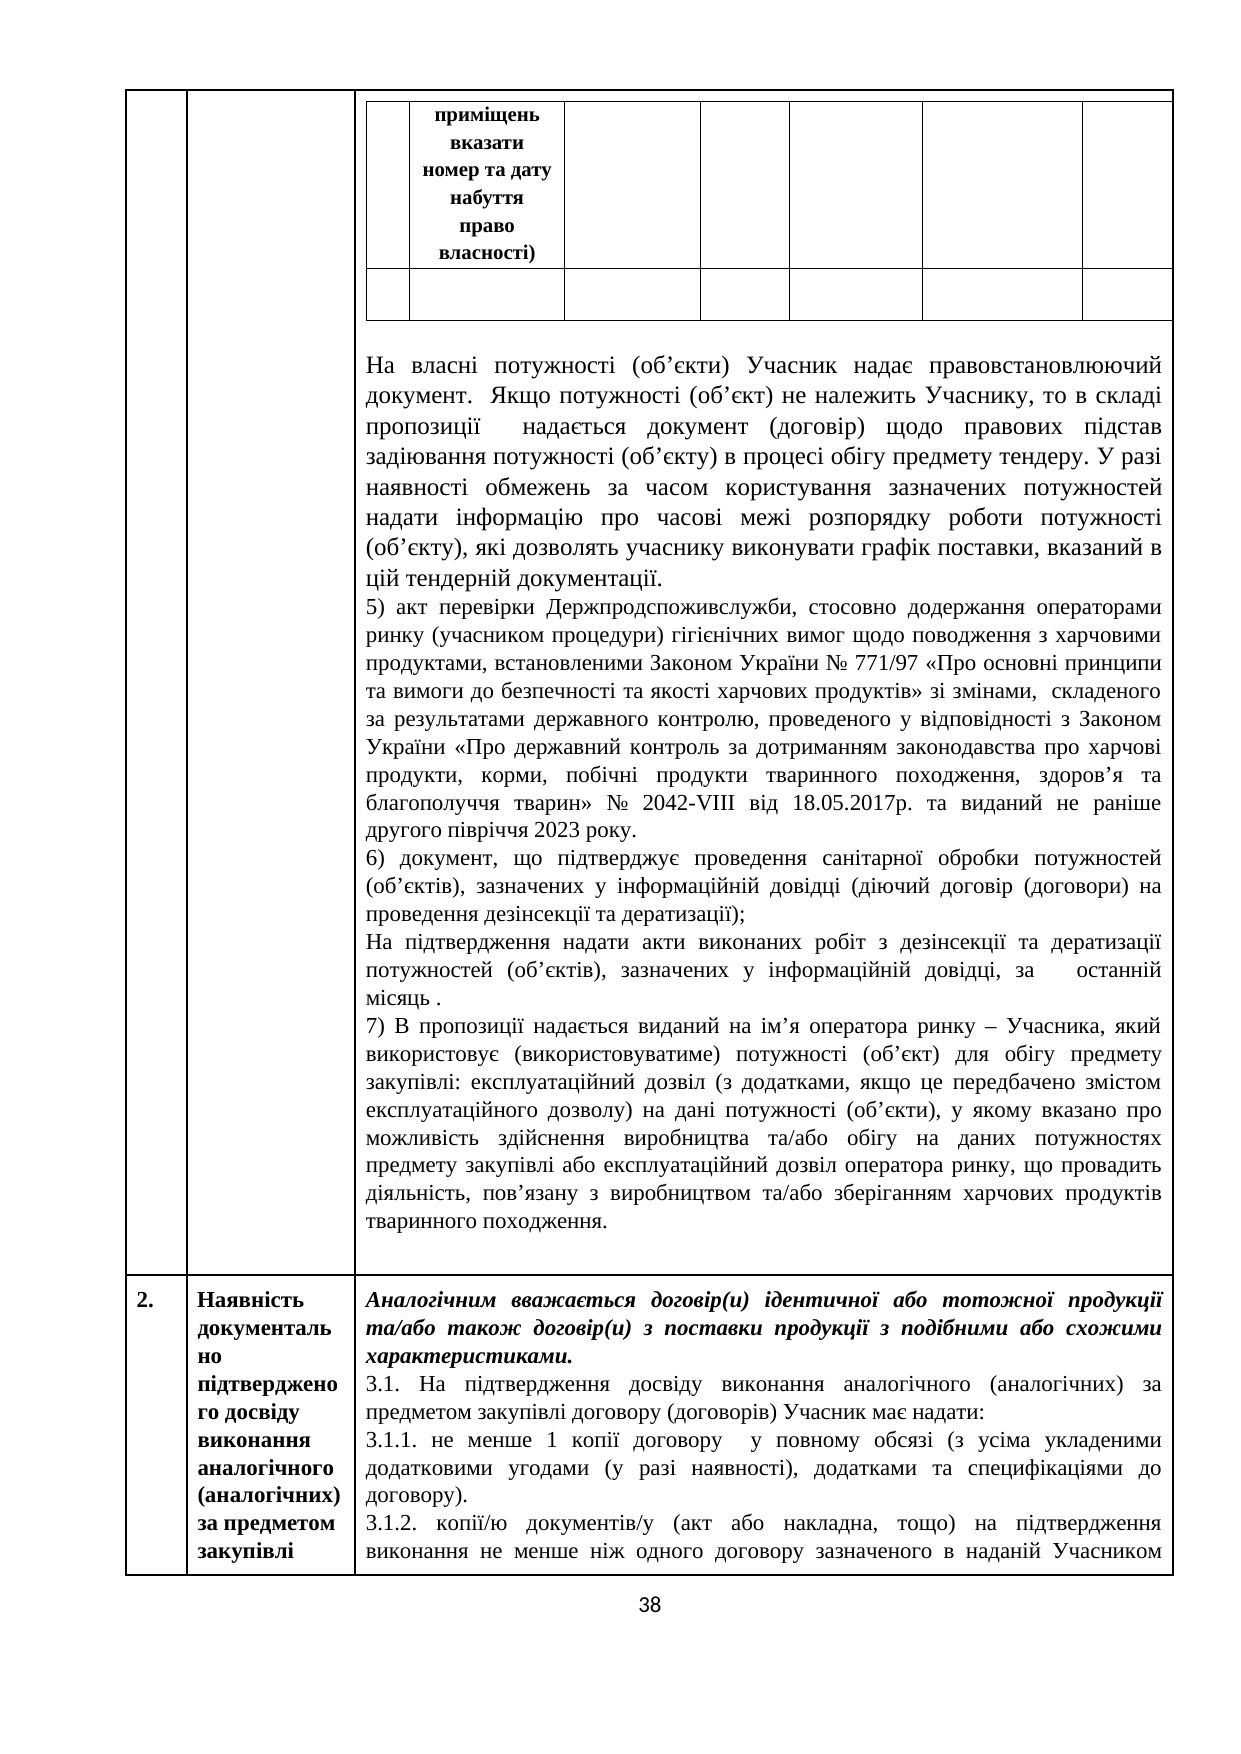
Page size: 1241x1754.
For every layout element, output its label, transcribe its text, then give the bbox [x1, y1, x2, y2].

table_cell 2. [127, 1276, 186, 1574]
table_cell 1 [127, 91, 186, 1274]
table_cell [188, 91, 354, 1274]
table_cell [356, 91, 1172, 1274]
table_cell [356, 1276, 1172, 1574]
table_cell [188, 1276, 354, 1574]
